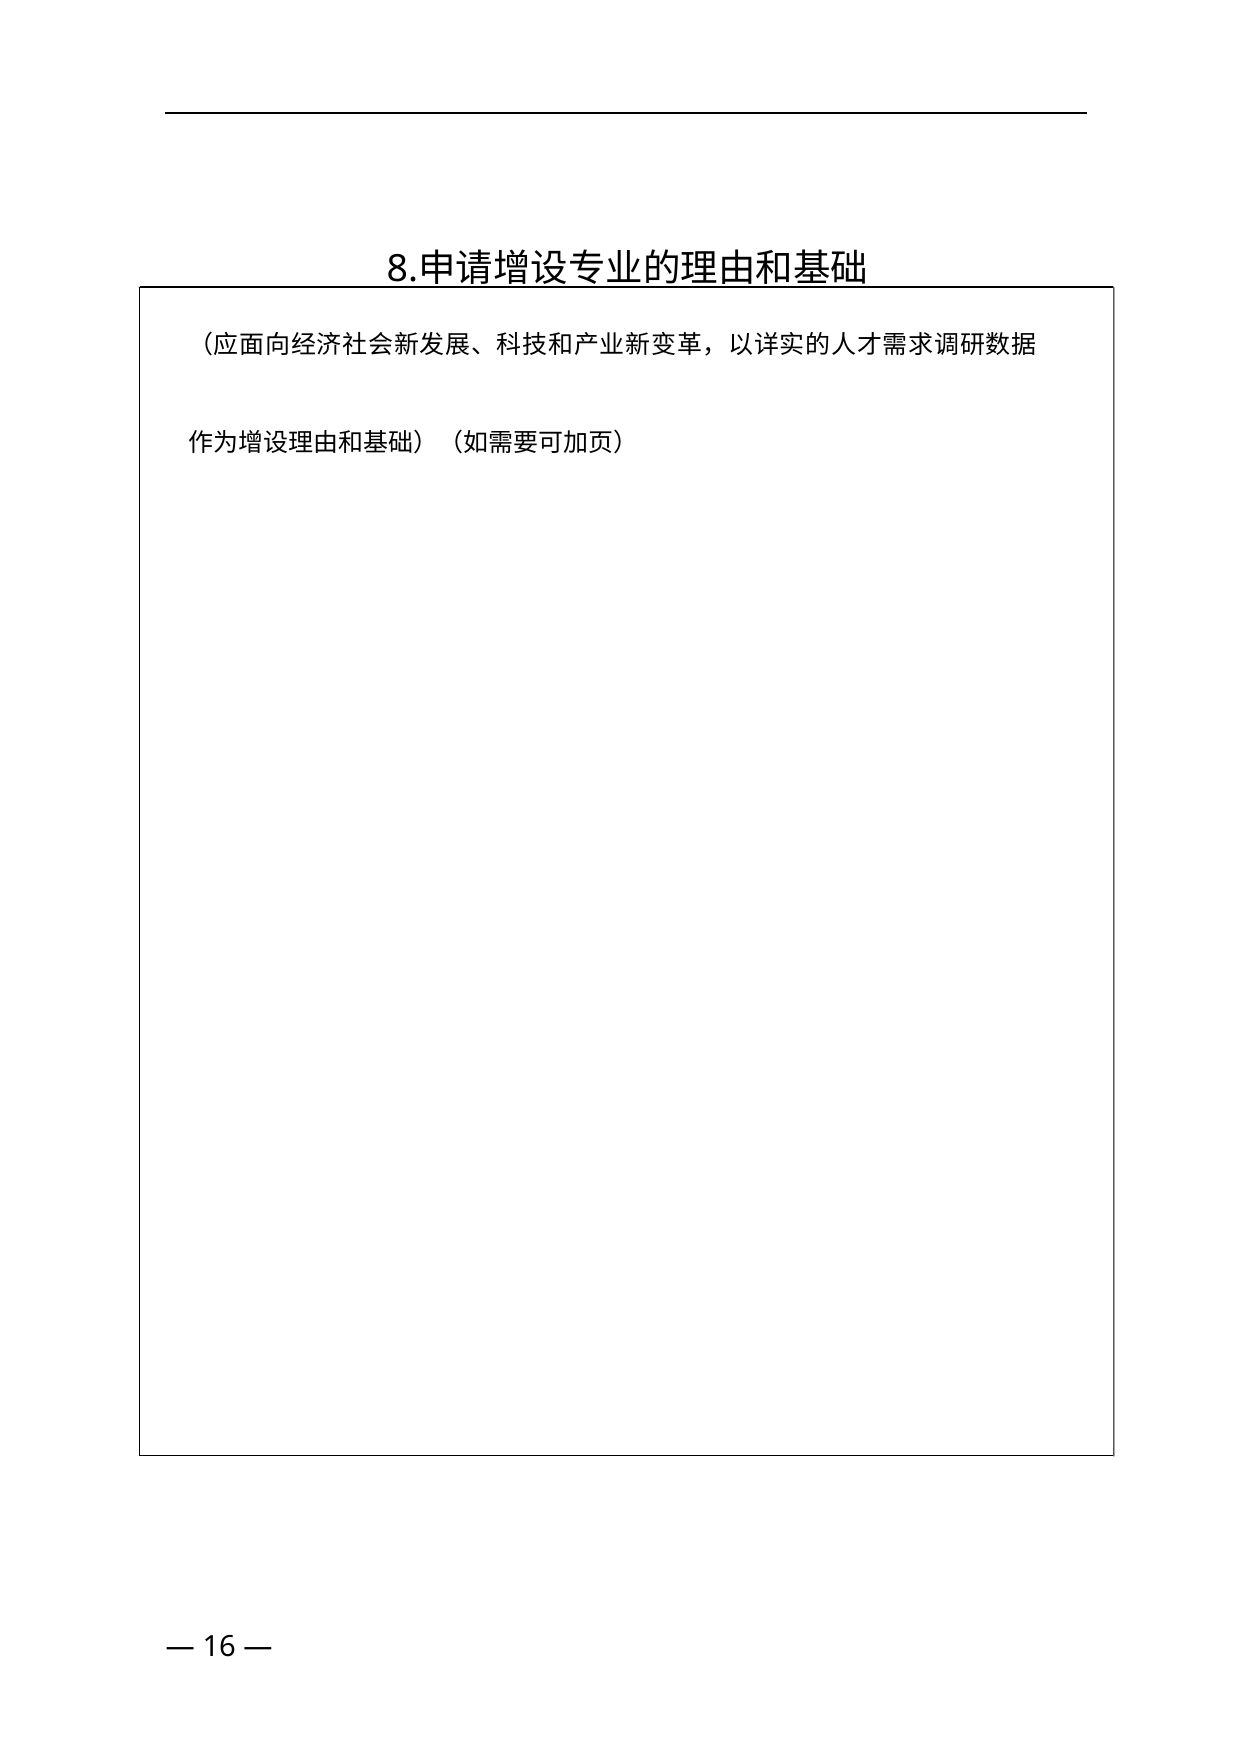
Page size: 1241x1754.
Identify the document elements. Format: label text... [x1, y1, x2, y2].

text （应面向经济社会新发展、科技和产业新变革，以详实的人才需求调研数据作为增设理由和基础）（如需要可加页） [188, 310, 1038, 473]
text 8.申请增设专业的理由和基础 [167, 233, 1087, 298]
